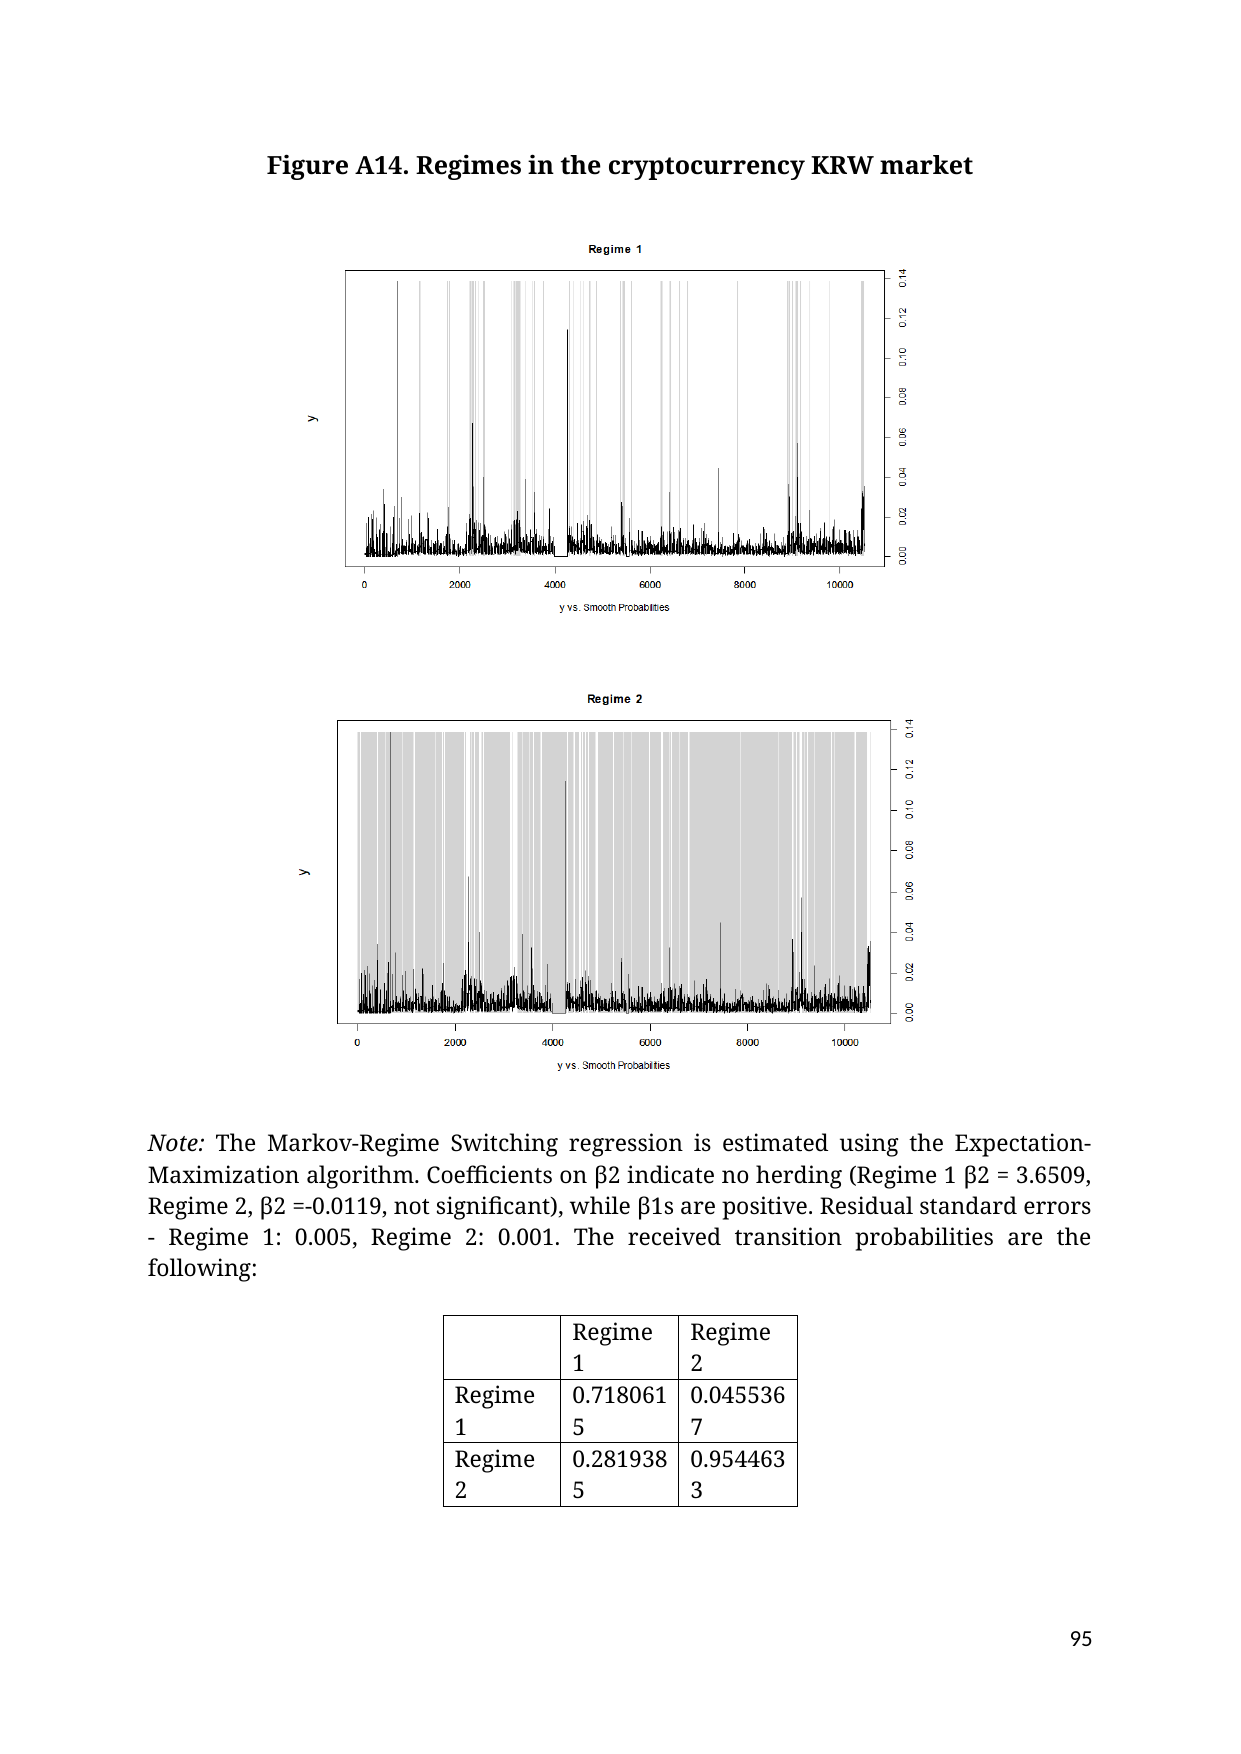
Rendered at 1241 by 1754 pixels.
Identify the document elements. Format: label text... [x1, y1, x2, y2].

table_header Regime 2 [679, 1316, 797, 1378]
text Figure A14. Regimes in the cryptocurrency KRW market [148, 148, 1092, 182]
table_cell 0.0455367 [679, 1380, 797, 1442]
table_header Regime 1 [561, 1316, 678, 1378]
table_cell 0.2819385 [561, 1443, 678, 1506]
picture [290, 215, 950, 637]
table_header [444, 1316, 560, 1378]
table_cell 0.7180615 [561, 1380, 678, 1442]
table_cell Regime 1 [444, 1380, 560, 1442]
table_cell Regime 2 [444, 1443, 560, 1506]
picture [281, 664, 959, 1100]
text Note: The Markov-Regime Switching regression is estimated using the Expectation-Maximization algorithm. Coefficients on β2 indicate no herding (Regime 1 β2 = 3.6509, Regime 2, β2 =-0.0119, not significant), while β1s are positive. Residual standard errors - Regime 1: 0.005, Regime 2: 0.001. The received transition probabilities are the following: [148, 1127, 1092, 1284]
table_cell 0.9544633 [679, 1443, 797, 1506]
